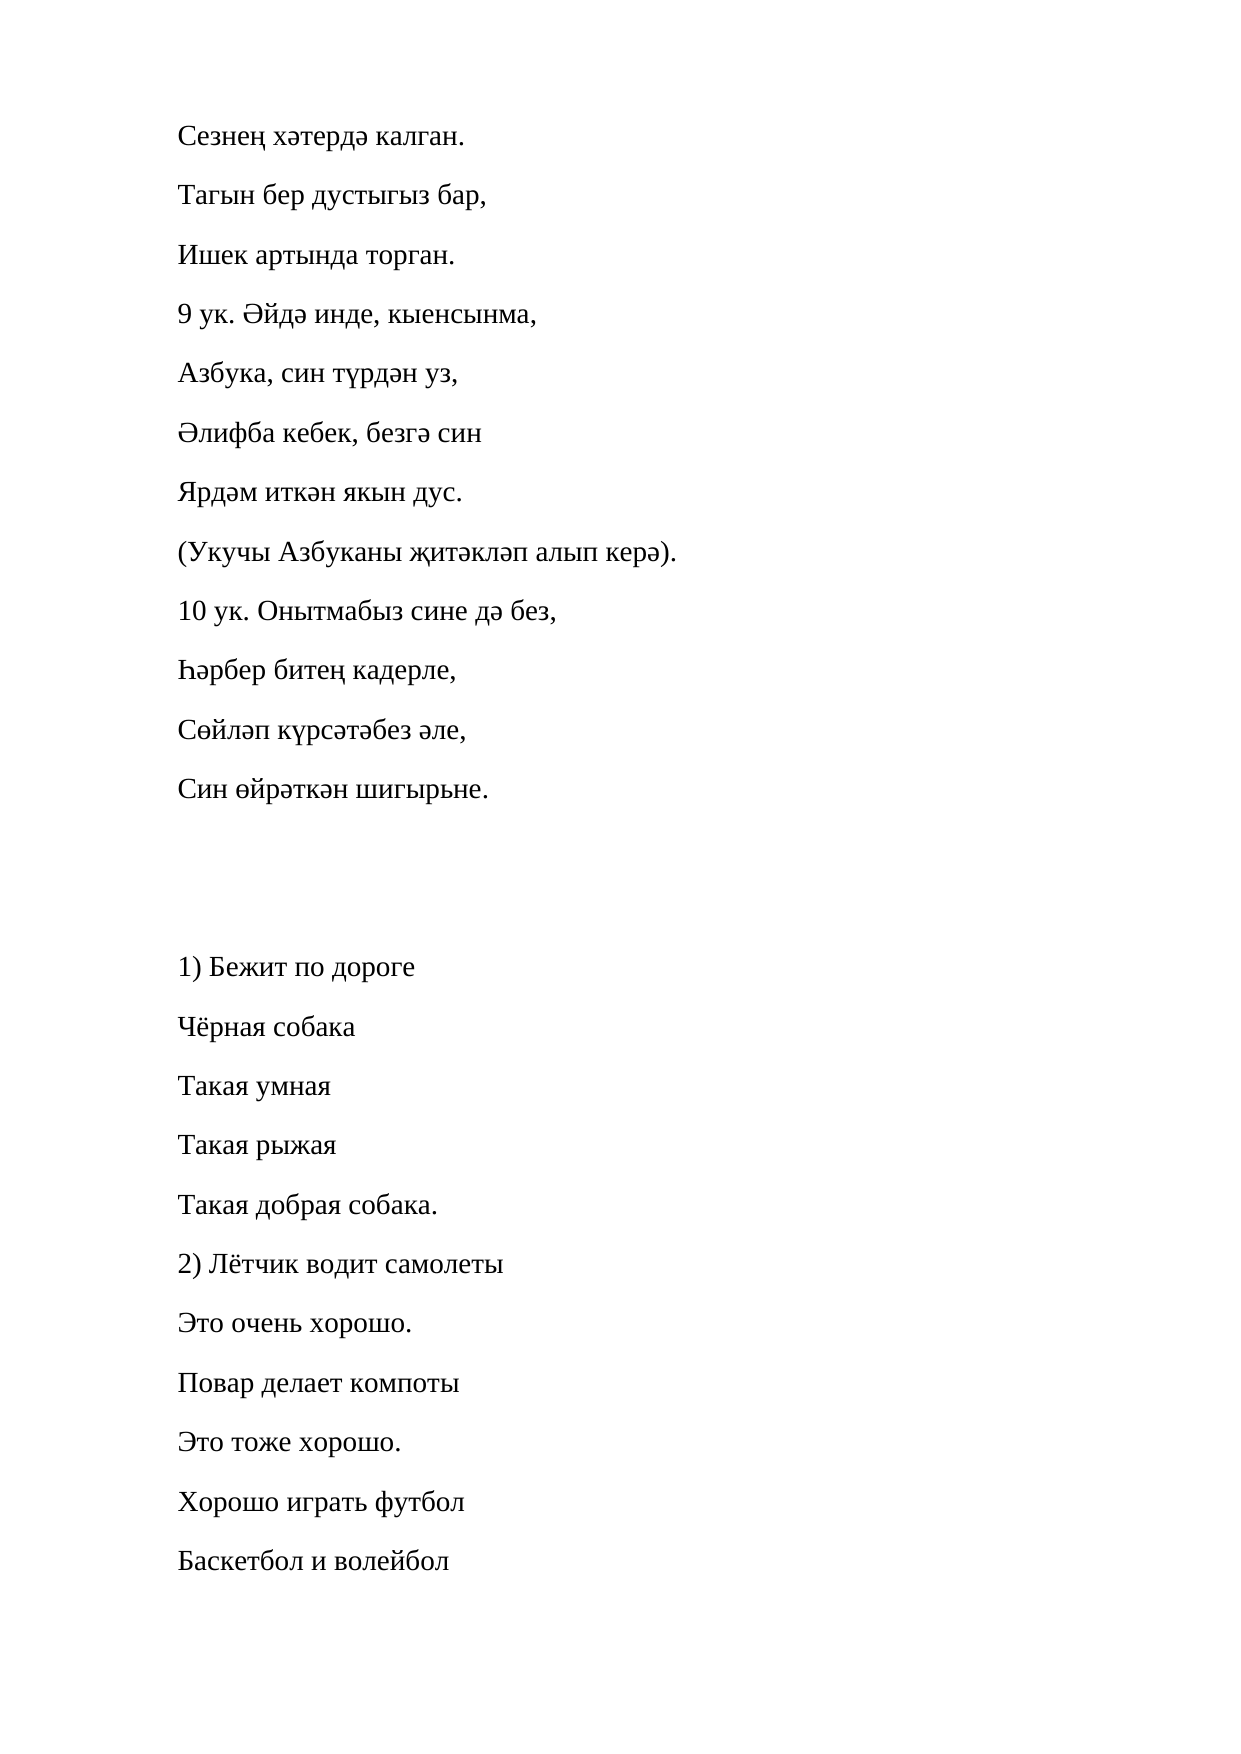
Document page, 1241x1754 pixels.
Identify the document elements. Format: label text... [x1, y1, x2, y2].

text (Укучы Азбуканы җитәкләп алып керә). [177, 534, 1152, 567]
text Азбука, син түрдән уз, [177, 356, 1152, 389]
text Сөйләп күрсәтәбез әле, [177, 712, 1152, 745]
text Это очень хорошо. [177, 1306, 1152, 1339]
text 2) Лётчик водит самолеты [177, 1246, 1152, 1280]
text Такая умная [177, 1068, 1152, 1102]
text Хорошо играть футбол [177, 1484, 1152, 1517]
text Чёрная собака [177, 1009, 1152, 1042]
text Сезнең хәтердә калган. [177, 118, 1152, 152]
text Һәрбер битең кадерле, [177, 652, 1152, 686]
text Әлифба кебек, безгә син [177, 415, 1152, 448]
text Ишек артында торган. [177, 237, 1152, 270]
text Син өйрәткән шигырьне. [177, 771, 1152, 805]
text Повар делает компоты [177, 1365, 1152, 1398]
text Баскетбол и волейбол [177, 1543, 1152, 1577]
text Такая добрая собака. [177, 1187, 1152, 1220]
text 1) Бежит по дороге [177, 949, 1152, 983]
text 10 ук. Онытмабыз сине дә без, [177, 593, 1152, 627]
text Такая рыжая [177, 1127, 1152, 1161]
text Это тоже хорошо. [177, 1424, 1152, 1458]
text 9 ук. Әйдә инде, кыенсынма, [177, 296, 1152, 330]
text Тагын бер дустыгыз бар, [177, 177, 1152, 211]
text Ярдәм иткән якын дус. [177, 474, 1152, 508]
